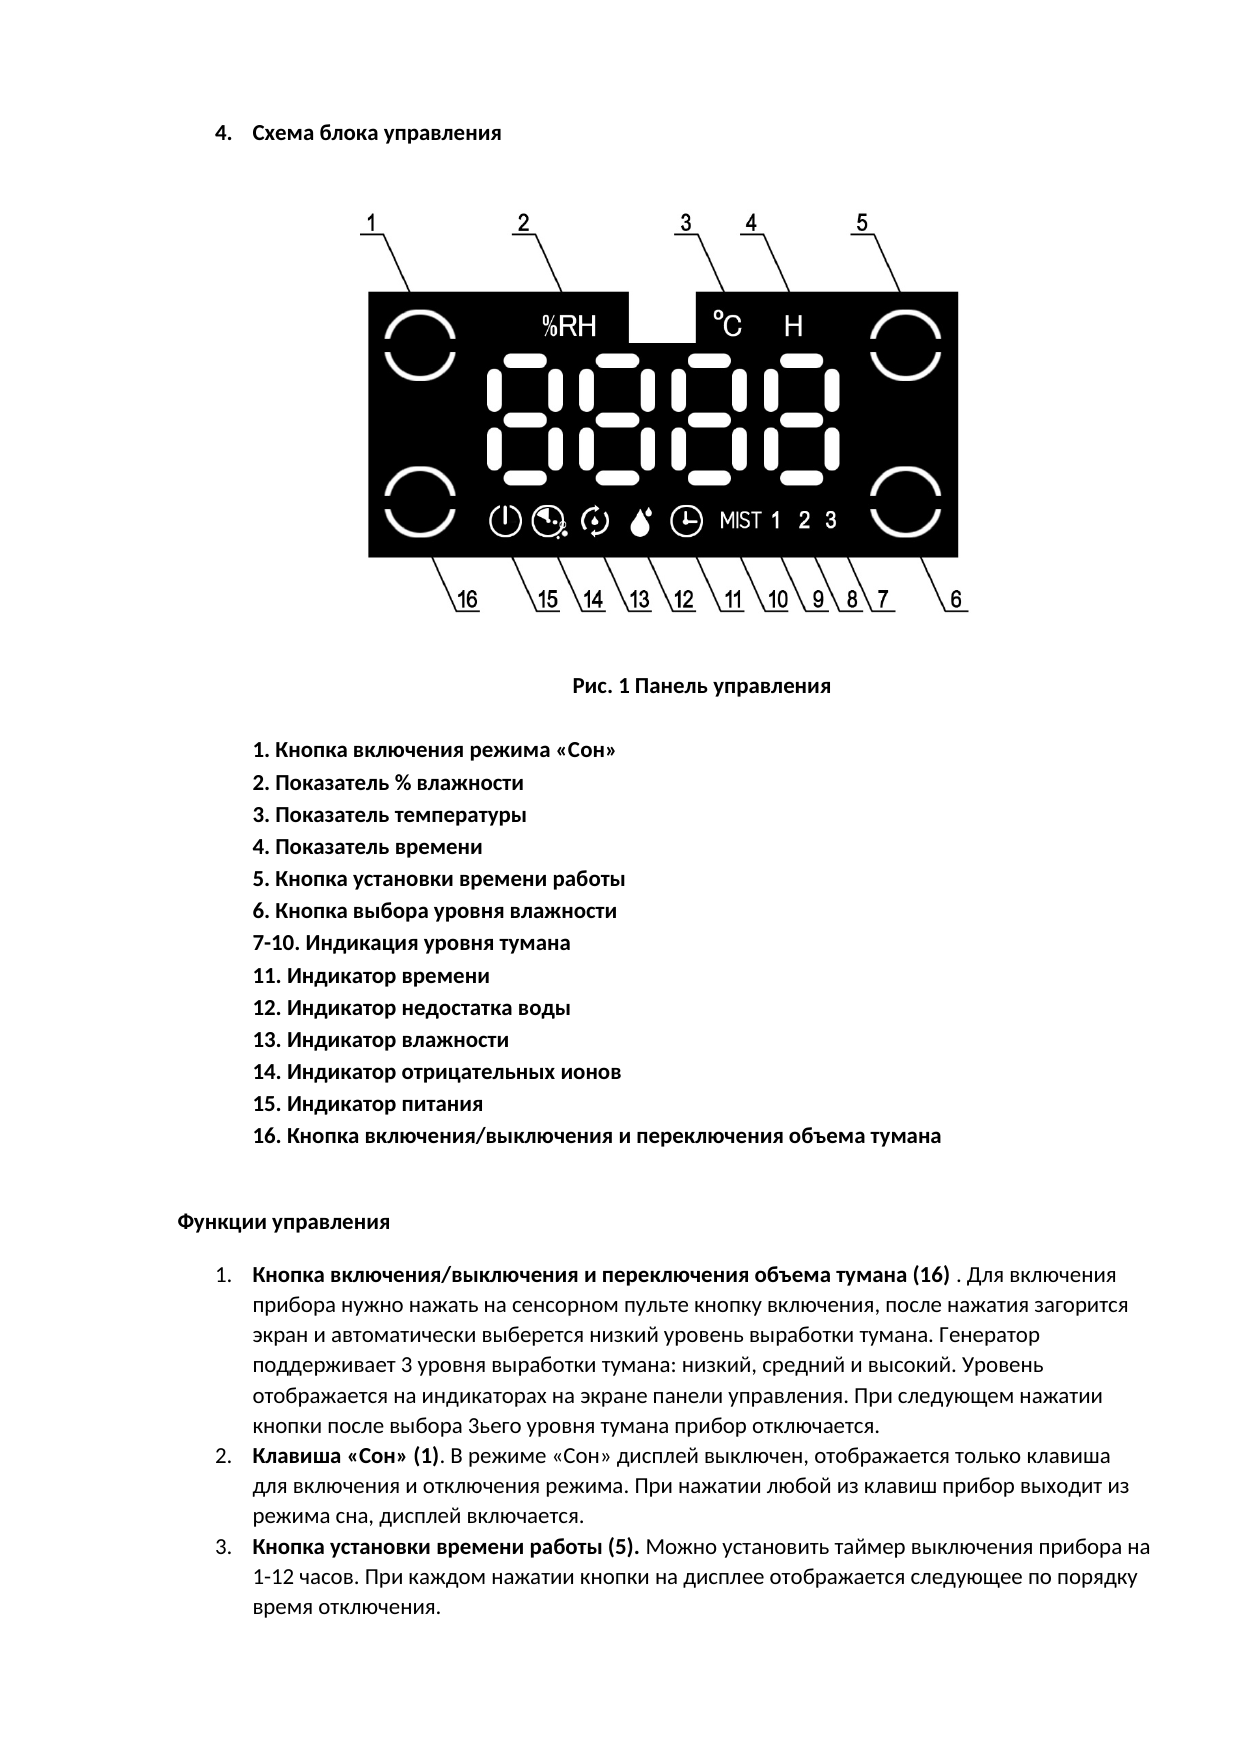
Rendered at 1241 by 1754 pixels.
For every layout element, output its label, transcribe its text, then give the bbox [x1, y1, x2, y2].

text Функции управления [177, 1207, 1152, 1235]
list Кнопка включения/выключения и переключения объема тумана (16) . Для включения прибора нужно нажать на сенсорном пульте кнопку включения, после нажатия загорится экран и автоматически выберется низкий уровень выработки тумана. Генератор поддерживает 3 уровня выработки тумана: низкий, средний и высокий. Уровень отображается на индикаторах на экране панели управления. При следующем нажатии кнопки после выбора 3ьего уровня тумана прибор отключается. [215, 1260, 1152, 1439]
list Клавиша «Сон» (1). В режиме «Сон» дисплей выключен, отображается только клавиша для включения и отключения режима. При нажатии любой из клавиш прибор выходит из режима сна, дисплей включается. [215, 1441, 1152, 1529]
list 7-10. Индикация уровня тумана [252, 928, 1152, 957]
list 5. Кнопка установки времени работы [252, 864, 1152, 892]
list 12. Индикатор недостатка воды [252, 993, 1152, 1021]
list Схема блока управления [215, 118, 1152, 146]
list 14. Индикатор отрицательных ионов [252, 1057, 1152, 1085]
list 2. Показатель % влажности [252, 768, 1152, 796]
picture [326, 166, 1002, 663]
list 11. Индикатор времени [252, 961, 1152, 989]
list 16. Кнопка включения/выключения и переключения объема тумана [252, 1122, 1152, 1150]
list Кнопка установки времени работы (5). Можно установить таймер выключения прибора на 1-12 часов. При каждом нажатии кнопки на дисплее отображается следующее по порядку время отключения. [215, 1532, 1152, 1620]
list 4. Показатель времени [252, 832, 1152, 860]
list 15. Индикатор питания [252, 1089, 1152, 1117]
list 13. Индикатор влажности [252, 1025, 1152, 1053]
list 3. Показатель температуры [252, 800, 1152, 828]
list 6. Кнопка выбора уровня влажности [252, 896, 1152, 924]
list 1. Кнопка включения режима «Сон» [252, 735, 1152, 763]
